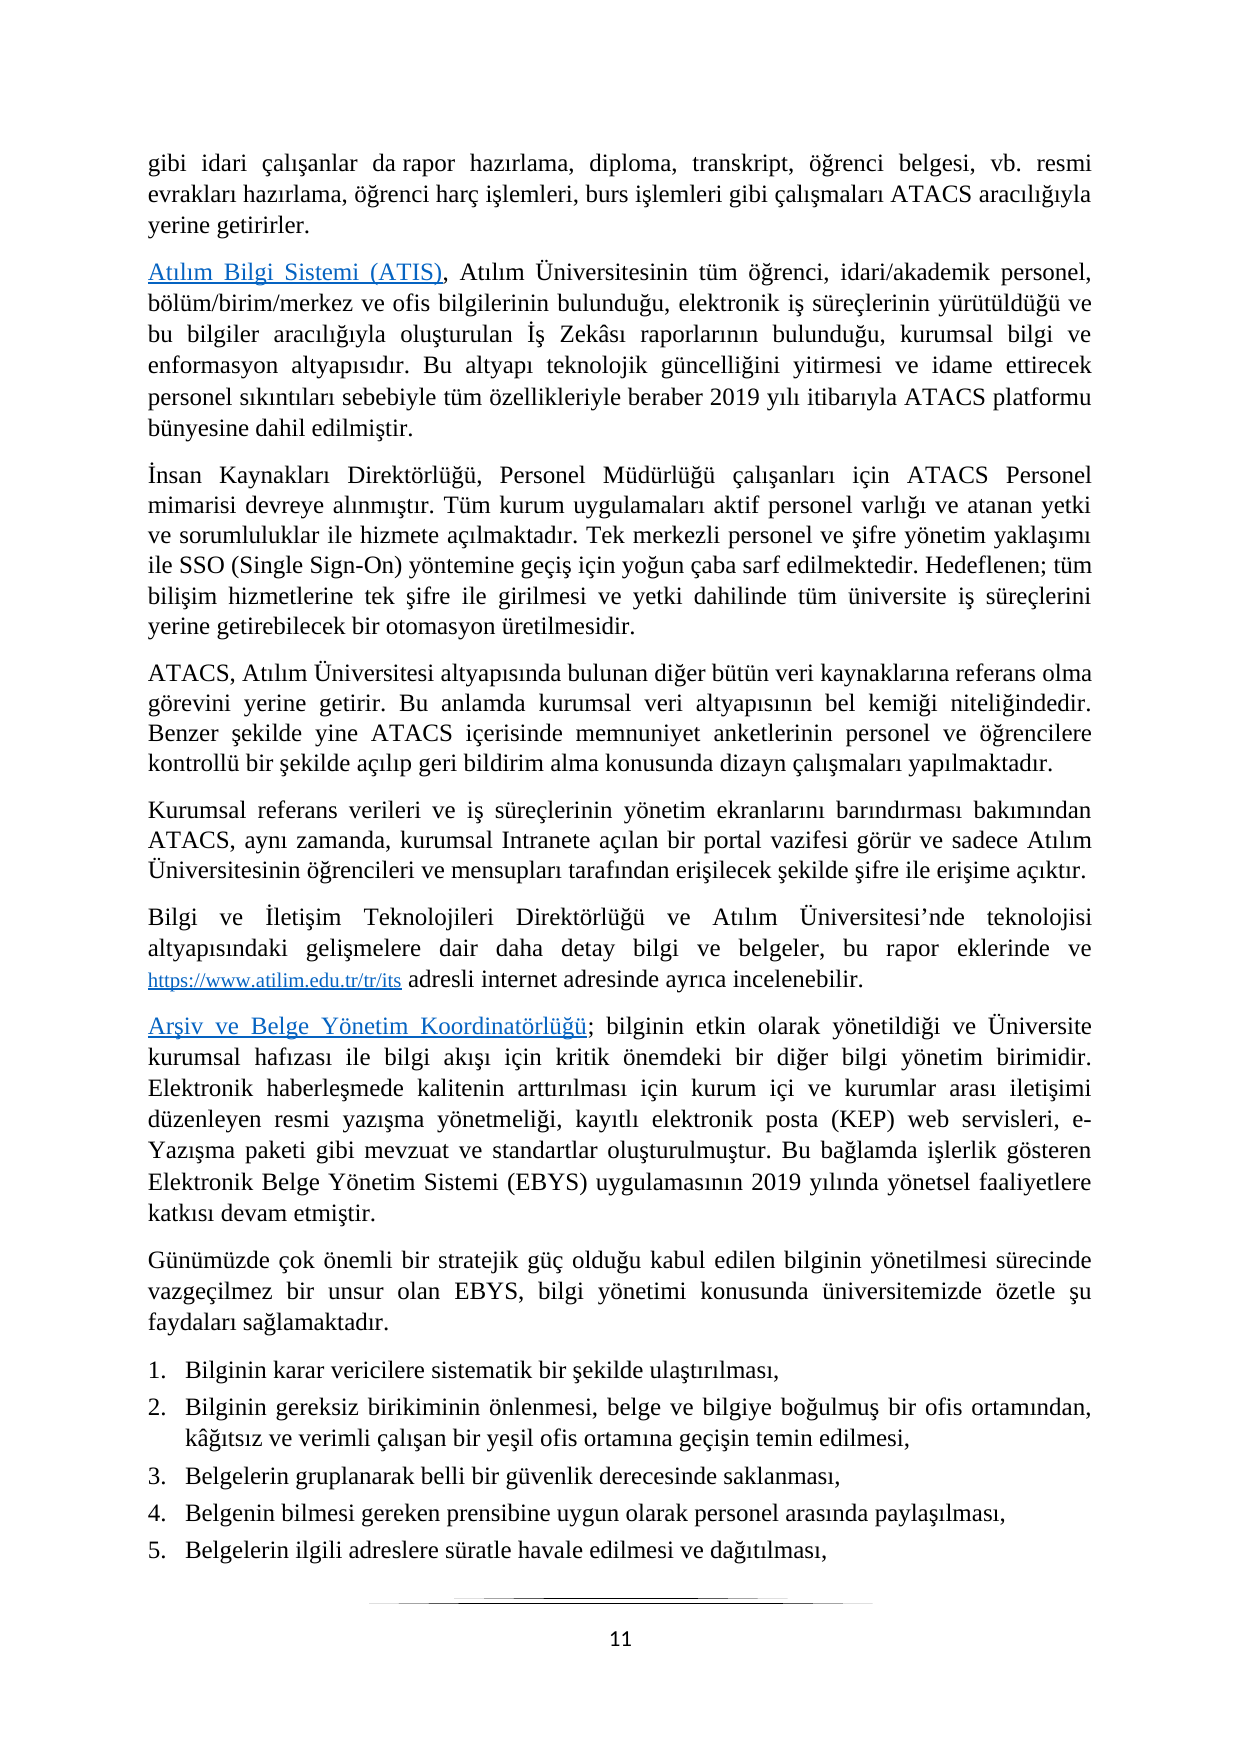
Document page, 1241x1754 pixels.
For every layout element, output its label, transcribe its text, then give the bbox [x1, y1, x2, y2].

list Bilginin gereksiz birikiminin önlenmesi, belge ve bilgiye boğulmuş bir ofis ortamından, kâğıtsız ve verimli çalışan bir yeşil ofis ortamına geçişin temin edilmesi, [148, 1392, 1093, 1452]
text Arşiv ve Belge Yönetim Koordinatörlüğü; bilginin etkin olarak yönetildiği ve Üniversite kurumsal hafızası ile bilgi akışı için kritik önemdeki bir diğer bilgi yönetim birimidir. Elektronik haberleşmede kalitenin arttırılması için kurum içi ve kurumlar arası iletişimi düzenleyen resmi yazışma yönetmeliği, kayıtlı elektronik posta (KEP) web servisleri, e-Yazışma paketi gibi mevzuat ve standartlar oluşturulmuştur. Bu bağlamda işlerlik gösteren Elektronik Belge Yönetim Sistemi (EBYS) uygulamasının 2019 yılında yönetsel faaliyetlere katkısı devam etmiştir. [148, 1011, 1093, 1226]
list Belgelerin ilgili adreslere süratle havale edilmesi ve dağıtılması, [148, 1535, 1093, 1564]
text Atılım Bilgi Sistemi (ATIS), Atılım Üniversitesinin tüm öğrenci, idari/akademik personel, bölüm/birim/merkez ve ofis bilgilerinin bulunduğu, elektronik iş süreçlerinin yürütüldüğü ve bu bilgiler aracılığıyla oluşturulan İş Zekâsı raporlarının bulunduğu, kurumsal bilgi ve enformasyon altyapısıdır. Bu altyapı teknolojik güncelliğini yitirmesi ve idame ettirecek personel sıkıntıları sebebiyle tüm özellikleriyle beraber 2019 yılı itibarıyla ATACS platformu bünyesine dahil edilmiştir. [148, 257, 1093, 441]
text Kurumsal referans verileri ve iş süreçlerinin yönetim ekranlarını barındırması bakımından ATACS, aynı zamanda, kurumsal Intranete açılan bir portal vazifesi görür ve sadece Atılım Üniversitesinin öğrencileri ve mensupları tarafından erişilecek şekilde şifre ile erişime açıktır. [148, 795, 1093, 884]
list Bilginin karar vericilere sistematik bir şekilde ulaştırılması, [148, 1355, 1093, 1384]
text ATACS, Atılım Üniversitesi altyapısında bulunan diğer bütün veri kaynaklarına referans olma görevini yerine getirir. Bu anlamda kurumsal veri altyapısının bel kemiği niteliğindedir. Benzer şekilde yine ATACS içerisinde memnuniyet anketlerinin personel ve öğrencilere kontrollü bir şekilde açılıp geri bildirim alma konusunda dizayn çalışmaları yapılmaktadır. [148, 658, 1093, 777]
text İnsan Kaynakları Direktörlüğü, Personel Müdürlüğü çalışanları için ATACS Personel mimarisi devreye alınmıştır. Tüm kurum uygulamaları aktif personel varlığı ve atanan yetki ve sorumluluklar ile hizmete açılmaktadır. Tek merkezli personel ve şifre yönetim yaklaşımı ile SSO (Single Sign-On) yöntemine geçiş için yoğun çaba sarf edilmektedir. Hedeflenen; tüm bilişim hizmetlerine tek şifre ile girilmesi ve yetki dahilinde tüm üniversite iş süreçlerini yerine getirebilecek bir otomasyon üretilmesidir. [148, 460, 1093, 639]
text Günümüzde çok önemli bir stratejik güç olduğu kabul edilen bilginin yönetilmesi sürecinde vazgeçilmez bir unsur olan EBYS, bilgi yönetimi konusunda üniversitemizde özetle şu faydaları sağlamaktadır. [148, 1245, 1093, 1336]
list Belgenin bilmesi gereken prensibine uygun olarak personel arasında paylaşılması, [148, 1498, 1093, 1527]
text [148, 148, 1093, 238]
text Bilgi ve İletişim Teknolojileri Direktörlüğü ve Atılım Üniversitesi’nde teknolojisi altyapısındaki gelişmelere dair daha detay bilgi ve belgeler, bu rapor eklerinde ve https://www.atilim.edu.tr/tr/its adresli internet adresinde ayrıca incelenebilir. [148, 902, 1093, 992]
list Belgelerin gruplanarak belli bir güvenlik derecesinde saklanması, [148, 1461, 1093, 1489]
